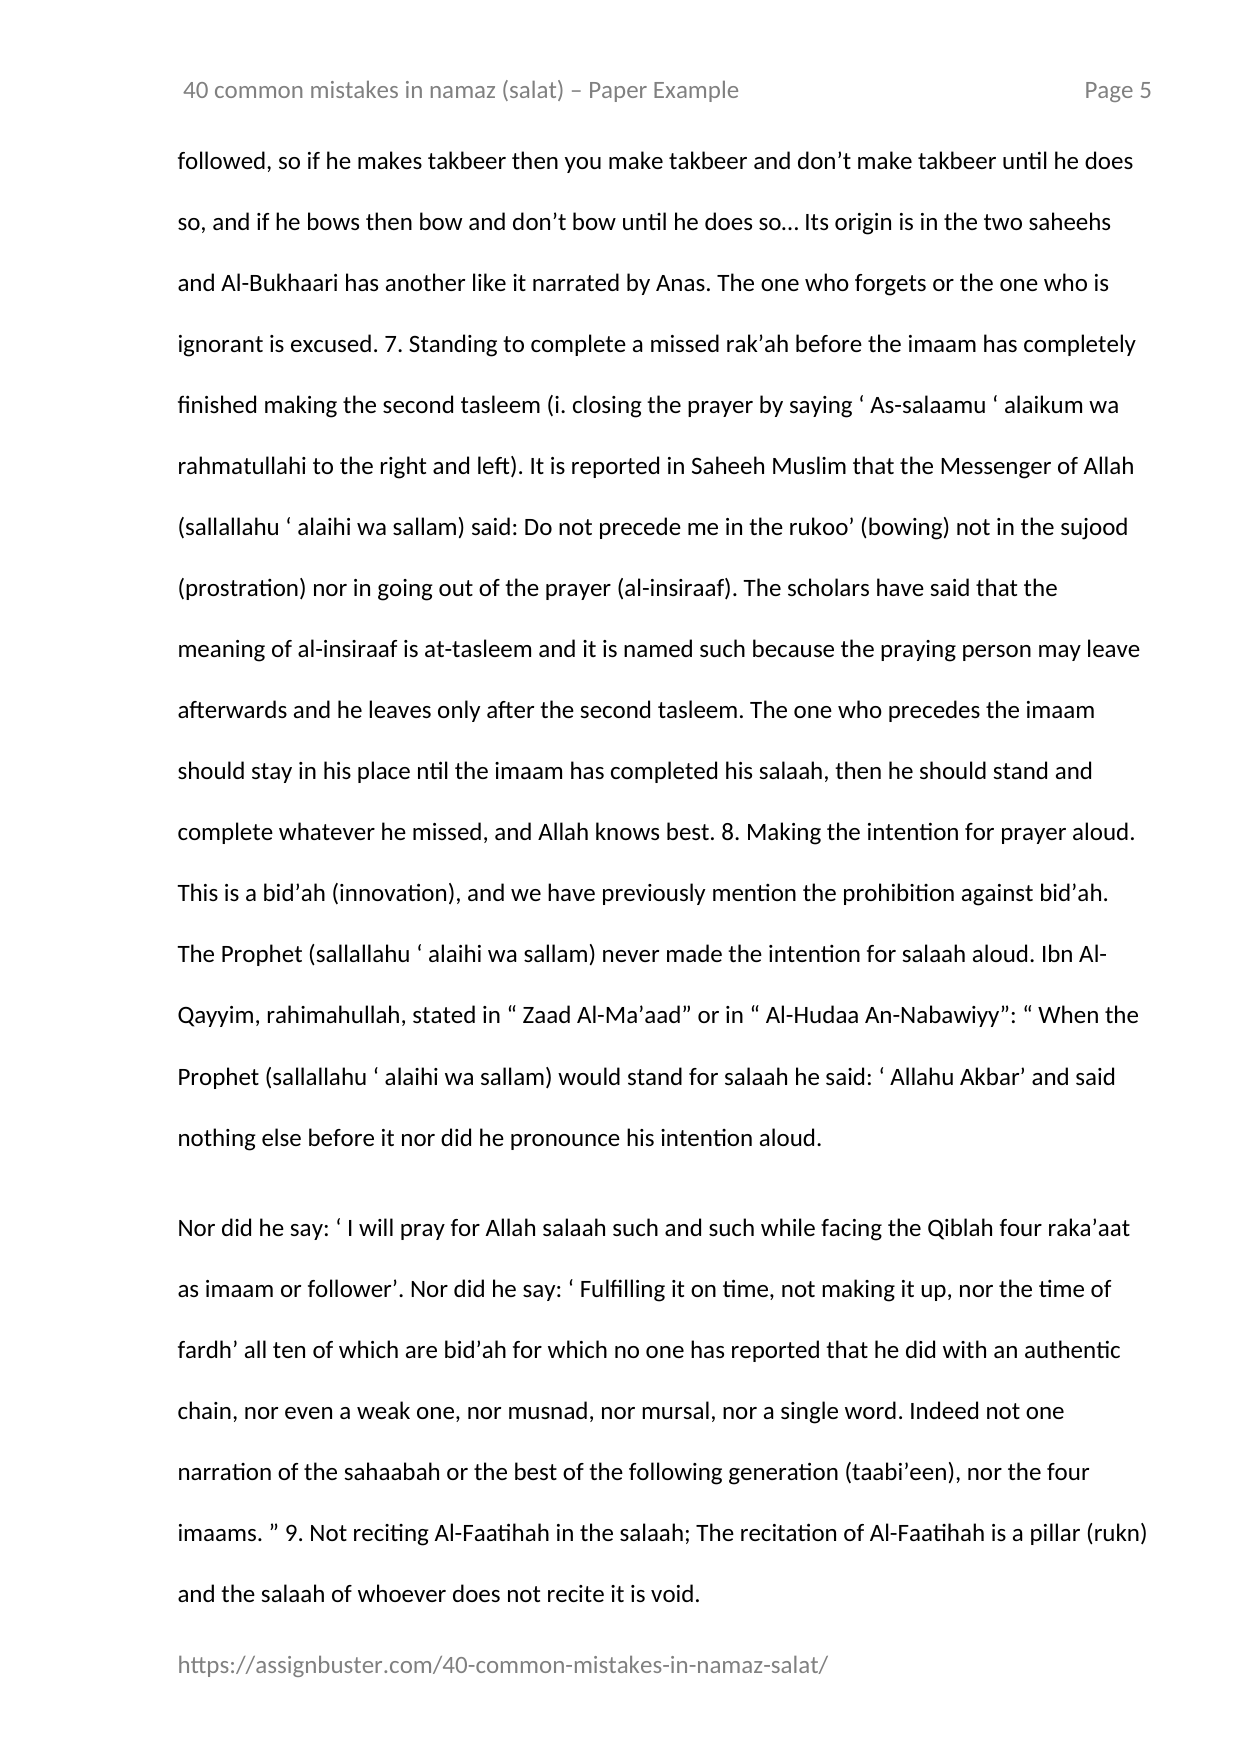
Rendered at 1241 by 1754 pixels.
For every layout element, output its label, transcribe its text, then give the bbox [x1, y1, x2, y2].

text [177, 145, 1152, 1152]
text Nor did he say: ‘ I will pray for Allah salaah such and such while facing the Qiblah four raka’aat as imaam or follower’. Nor did he say: ‘ Fulfilling it on time, not making it up, nor the time of fardh’ all ten of which are bid’ah for which no one has reported that he did with an authentic chain, nor even a weak one, nor musnad, nor mursal, nor a single word. Indeed not one narration of the sahaabah or the best of the following generation (taabi’een), nor the four imaams. ” 9. Not reciting Al-Faatihah in the salaah; The recitation of Al-Faatihah is a pillar (rukn) and the salaah of whoever does not recite it is void. [177, 1212, 1152, 1609]
